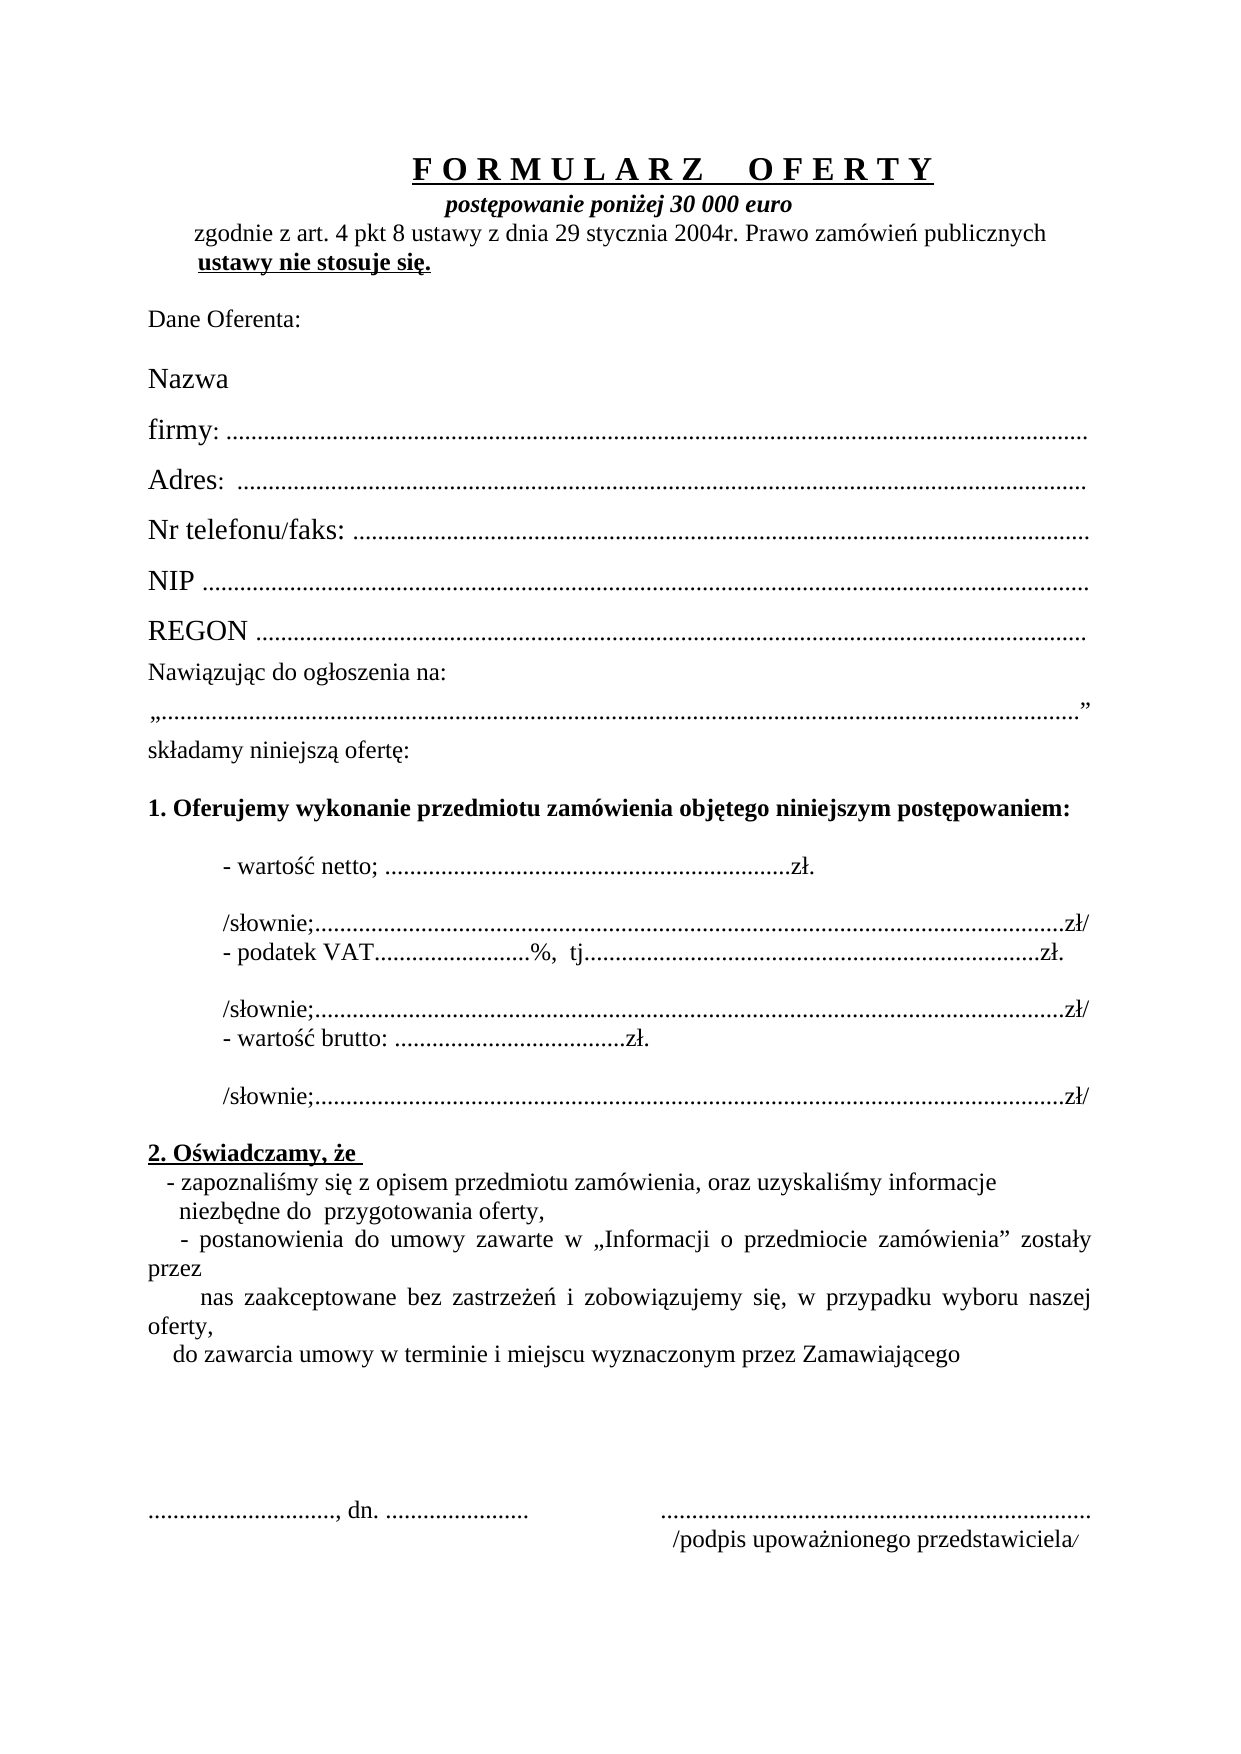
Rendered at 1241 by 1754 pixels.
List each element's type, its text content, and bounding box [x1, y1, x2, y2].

text postępowanie poniżej 30 000 euro [148, 189, 1093, 218]
text 2. Oświadczamy, że [148, 1138, 1093, 1167]
list /słownie;........................................................................................................................zł/ [223, 879, 1093, 937]
list - podatek VAT.........................%, tj.........................................................................zł. [223, 937, 1093, 966]
text nas zaakceptowane bez zastrzeżeń i zobowiązujemy się, w przypadku wyboru naszej oferty, [148, 1282, 1093, 1339]
text do zawarcia umowy w terminie i miejscu wyznaczonym przez Zamawiającego [148, 1339, 1093, 1368]
list /słownie;........................................................................................................................zł/ [223, 1052, 1093, 1109]
text „...................................................................................................................................................” [148, 696, 1093, 725]
list /słownie;........................................................................................................................zł/ [223, 966, 1093, 1023]
text Nr telefonu/faks: ...................................................................................................................... [148, 512, 1093, 546]
text REGON ..................................................................................................................................... [148, 613, 1093, 647]
list F O R M U L A R Z O F E R T Y [254, 148, 1091, 189]
list - wartość brutto: .....................................zł. [223, 1023, 1093, 1052]
text - zapoznaliśmy się z opisem przedmiotu zamówienia, oraz uzyskaliśmy informacje [148, 1167, 1093, 1196]
text /podpis upoważnionego przedstawiciela/ [148, 1524, 1093, 1553]
text .............................., dn. ....................... ..................................................................... [148, 1495, 1093, 1524]
list - wartość netto; .................................................................zł. [223, 851, 1093, 879]
text zgodnie z art. 4 pkt 8 ustawy z dnia 29 stycznia 2004r. Prawo zamówień publicznych [148, 218, 1093, 247]
text Nazwa firmy: .......................................................................................................................................... [148, 362, 1093, 445]
text Adres: ........................................................................................................................................ [148, 462, 1093, 496]
text Nawiązując do ogłoszenia na: [148, 657, 1093, 686]
text niezbędne do przygotowania oferty, [148, 1196, 1093, 1224]
text Dane Oferenta: [148, 304, 1093, 333]
text NIP .............................................................................................................................................. [148, 563, 1093, 596]
text - postanowienia do umowy zawarte w „Informacji o przedmiocie zamówienia” zostały przez [148, 1224, 1093, 1282]
text składamy niniejszą ofertę: [148, 735, 1093, 764]
text 1. Oferujemy wykonanie przedmiotu zamówienia objętego niniejszym postępowaniem: [148, 793, 1093, 822]
text ustawy nie stosuje się. [148, 247, 1093, 275]
